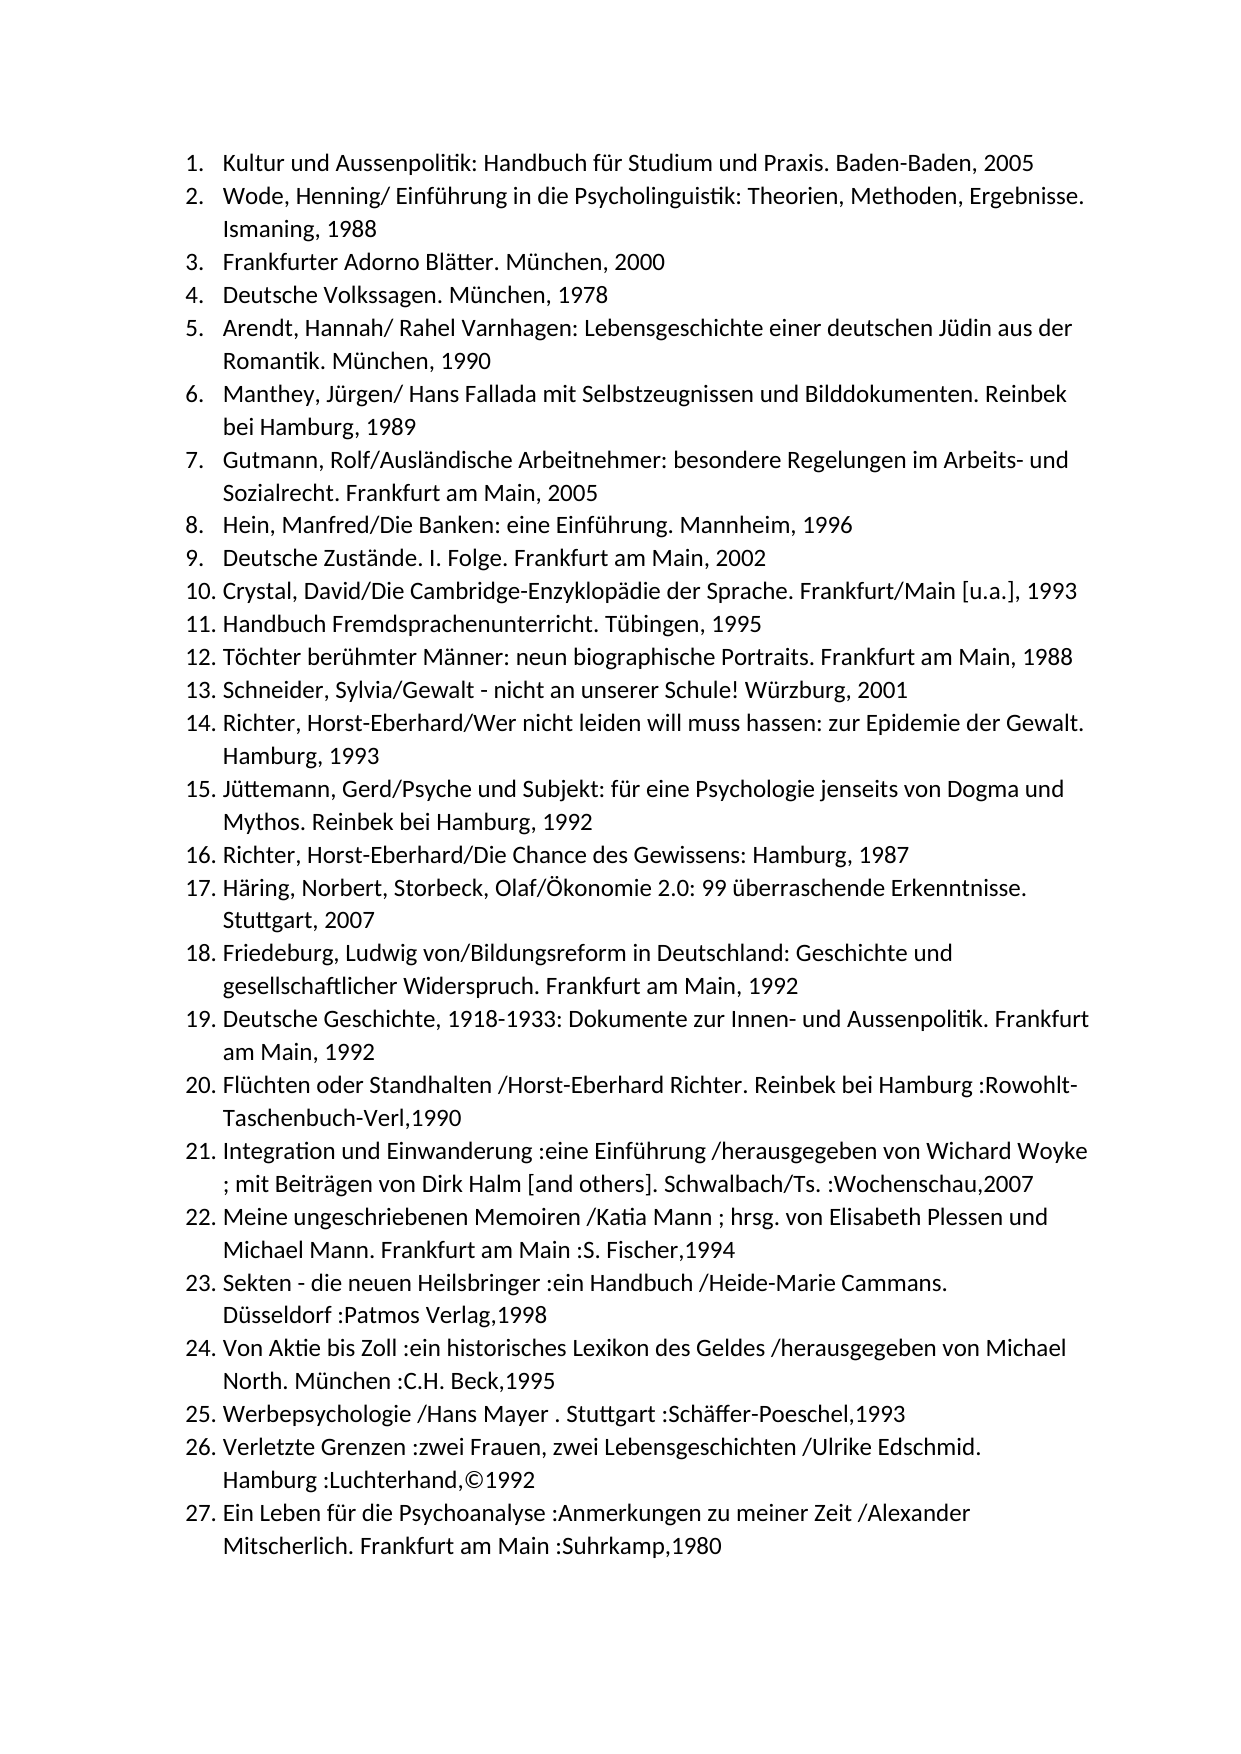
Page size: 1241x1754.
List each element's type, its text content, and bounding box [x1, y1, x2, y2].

list Von Aktie bis Zoll :ein historisches Lexikon des Geldes /herausgegeben von Michael North. München :C.H. Beck,1995 [185, 1333, 1093, 1396]
list Manthey, Jürgen/ Hans Fallada mit Selbstzeugnissen und Bilddokumenten. Reinbek bei Hamburg, 1989 [185, 378, 1093, 441]
list Richter, Horst-Eberhard/Die Chance des Gewissens: Hamburg, 1987 [185, 839, 1093, 869]
list Meine ungeschriebenen Memoiren /Katia Mann ; hrsg. von Elisabeth Plessen und Michael Mann. Frankfurt am Main :S. Fischer,1994 [185, 1201, 1093, 1264]
list Jüttemann, Gerd/Psyche und Subjekt: für eine Psychologie jenseits von Dogma und Mythos. Reinbek bei Hamburg, 1992 [185, 773, 1093, 836]
list Deutsche Geschichte, 1918-1933: Dokumente zur Innen- und Aussenpolitik. Frankfurt am Main, 1992 [185, 1003, 1093, 1067]
list Crystal, David/Die Cambridge-Enzyklopädie der Sprache. Frankfurt/Main [u.a.], 1993 [185, 576, 1093, 606]
list Friedeburg, Ludwig von/Bildungsreform in Deutschland: Geschichte und gesellschaftlicher Widerspruch. Frankfurt am Main, 1992 [185, 938, 1093, 1001]
list Flüchten oder Standhalten /Horst-Eberhard Richter. Reinbek bei Hamburg :Rowohlt-Taschenbuch-Verl,1990 [185, 1069, 1093, 1133]
list Schneider, Sylvia/Gewalt - nicht an unserer Schule! Würzburg, 2001 [185, 674, 1093, 705]
list Frankfurter Adorno Blätter. München, 2000 [185, 246, 1093, 277]
list Kultur und Aussenpolitik: Handbuch für Studium und Praxis. Baden-Baden, 2005 [185, 148, 1093, 178]
list Ein Leben für die Psychoanalyse :Anmerkungen zu meiner Zeit /Alexander Mitscherlich. Frankfurt am Main :Suhrkamp,1980 [185, 1497, 1093, 1561]
list Häring, Norbert, Storbeck, Olaf/Ökonomie 2.0: 99 überraschende Erkenntnisse. Stuttgart, 2007 [185, 872, 1093, 935]
list Werbepsychologie /Hans Mayer . Stuttgart :Schäffer-Poeschel,1993 [185, 1398, 1093, 1429]
list Hein, Manfred/Die Banken: eine Einführung. Mannheim, 1996 [185, 510, 1093, 540]
list Integration und Einwanderung :eine Einführung /herausgegeben von Wichard Woyke ; mit Beiträgen von Dirk Halm [and others]. Schwalbach/Ts. :Wochenschau,2007 [185, 1135, 1093, 1198]
list Deutsche Zustände. I. Folge. Frankfurt am Main, 2002 [185, 543, 1093, 573]
list Deutsche Volkssagen. München, 1978 [185, 279, 1093, 310]
list Wode, Henning/ Einführung in die Psycholinguistik: Theorien, Methoden, Ergebnisse. Ismaning, 1988 [185, 181, 1093, 244]
list Richter, Horst-Eberhard/Wer nicht leiden will muss hassen: zur Epidemie der Gewalt. Hamburg, 1993 [185, 707, 1093, 771]
list Sekten - die neuen Heilsbringer :ein Handbuch /Heide-Marie Cammans. Düsseldorf :Patmos Verlag,1998 [185, 1267, 1093, 1330]
list Handbuch Fremdsprachenunterricht. Tübingen, 1995 [185, 608, 1093, 639]
list Arendt, Hannah/ Rahel Varnhagen: Lebensgeschichte einer deutschen Jüdin aus der Romantik. München, 1990 [185, 312, 1093, 376]
list Töchter berühmter Männer: neun biographische Portraits. Frankfurt am Main, 1988 [185, 641, 1093, 672]
list Gutmann, Rolf/Ausländische Arbeitnehmer: besondere Regelungen im Arbeits- und Sozialrecht. Frankfurt am Main, 2005 [185, 444, 1093, 507]
list Verletzte Grenzen :zwei Frauen, zwei Lebensgeschichten /Ulrike Edschmid. Hamburg :Luchterhand,©1992 [185, 1431, 1093, 1495]
